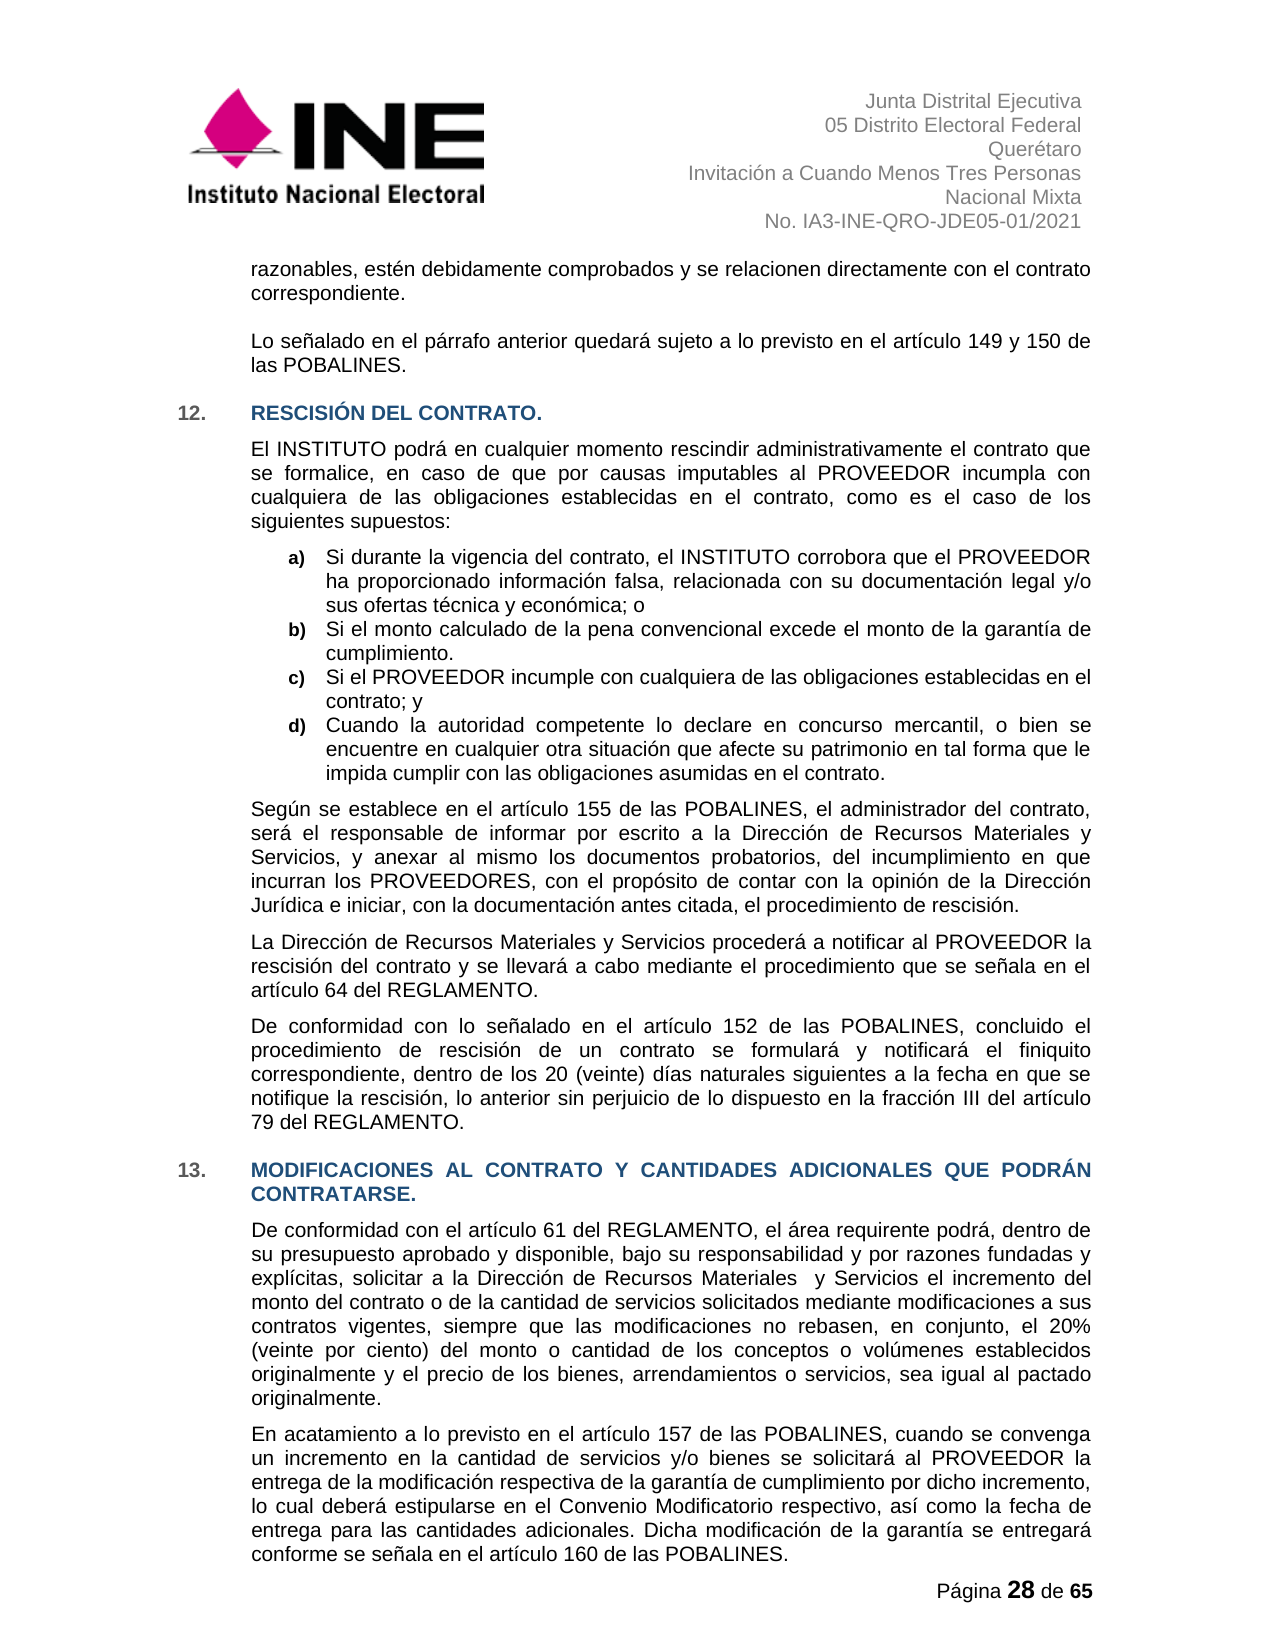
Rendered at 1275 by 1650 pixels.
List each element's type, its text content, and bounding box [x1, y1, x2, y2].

text El INSTITUTO podrá en cualquier momento rescindir administrativamente el contrato que se formalice, en caso de que por causas imputables al PROVEEDOR incumpla con cualquiera de las obligaciones establecidas en el contrato, como es el caso de los siguientes supuestos: [251, 437, 1092, 533]
text Lo señalado en el párrafo anterior quedará sujeto a lo previsto en el artículo 149 y 150 de las POBALINES. [251, 328, 1092, 376]
list Cuando la autoridad competente lo declare en concurso mercantil, o bien se encuentre en cualquier otra situación que afecte su patrimonio en tal forma que le impida cumplir con las obligaciones asumidas en el contrato. [288, 713, 1092, 785]
list Si durante la vigencia del contrato, el INSTITUTO corrobora que el PROVEEDOR ha proporcionado información falsa, relacionada con su documentación legal y/o sus ofertas técnica y económica; o [288, 545, 1092, 617]
text Según se establece en el artículo 155 de las POBALINES, el administrador del contrato, será el responsable de informar por escrito a la Dirección de Recursos Materiales y Servicios, y anexar al mismo los documentos probatorios, del incumplimiento en que incurran los PROVEEDORES, con el propósito de contar con la opinión de la Dirección Jurídica e iniciar, con la documentación antes citada, el procedimiento de rescisión. [251, 797, 1092, 917]
list Si el PROVEEDOR incumple con cualquiera de las obligaciones establecidas en el contrato; y [288, 665, 1092, 713]
subtitle MODIFICACIONES AL CONTRATO Y CANTIDADES ADICIONALES QUE PODRÁN CONTRATARSE. [177, 1158, 1092, 1206]
picture [188, 88, 484, 203]
text En acatamiento a lo previsto en el artículo 157 de las POBALINES, cuando se convenga un incremento en la cantidad de servicios y/o bienes se solicitará al PROVEEDOR la entrega de la modificación respectiva de la garantía de cumplimiento por dicho incremento, lo cual deberá estipularse en el Convenio Modificatorio respectivo, así como la fecha de entrega para las cantidades adicionales. Dicha modificación de la garantía se entregará conforme se señala en el artículo 160 de las POBALINES. [251, 1422, 1092, 1566]
list Si el monto calculado de la pena convencional excede el monto de la garantía de cumplimiento. [288, 617, 1092, 665]
text De conformidad con el artículo 61 del REGLAMENTO, el área requirente podrá, dentro de su presupuesto aprobado y disponible, bajo su responsabilidad y por razones fundadas y explícitas, solicitar a la Dirección de Recursos Materiales y Servicios el incremento del monto del contrato o de la cantidad de servicios solicitados mediante modificaciones a sus contratos vigentes, siempre que las modificaciones no rebasen, en conjunto, el 20% (veinte por ciento) del monto o cantidad de los conceptos o volúmenes establecidos originalmente y el precio de los bienes, arrendamientos o servicios, sea igual al pactado originalmente. [251, 1218, 1092, 1410]
subtitle RESCISIÓN DEL CONTRATO. [177, 400, 1092, 424]
text De conformidad con lo señalado en el artículo 152 de las POBALINES, concluido el procedimiento de rescisión de un contrato se formulará y notificará el finiquito correspondiente, dentro de los 20 (veinte) días naturales siguientes a la fecha en que se notifique la rescisión, lo anterior sin perjuicio de lo dispuesto en la fracción III del artículo 79 del REGLAMENTO. [251, 1014, 1092, 1134]
text La Dirección de Recursos Materiales y Servicios procederá a notificar al PROVEEDOR la rescisión del contrato y se llevará a cabo mediante el procedimiento que se señala en el artículo 64 del REGLAMENTO. [251, 929, 1092, 1001]
